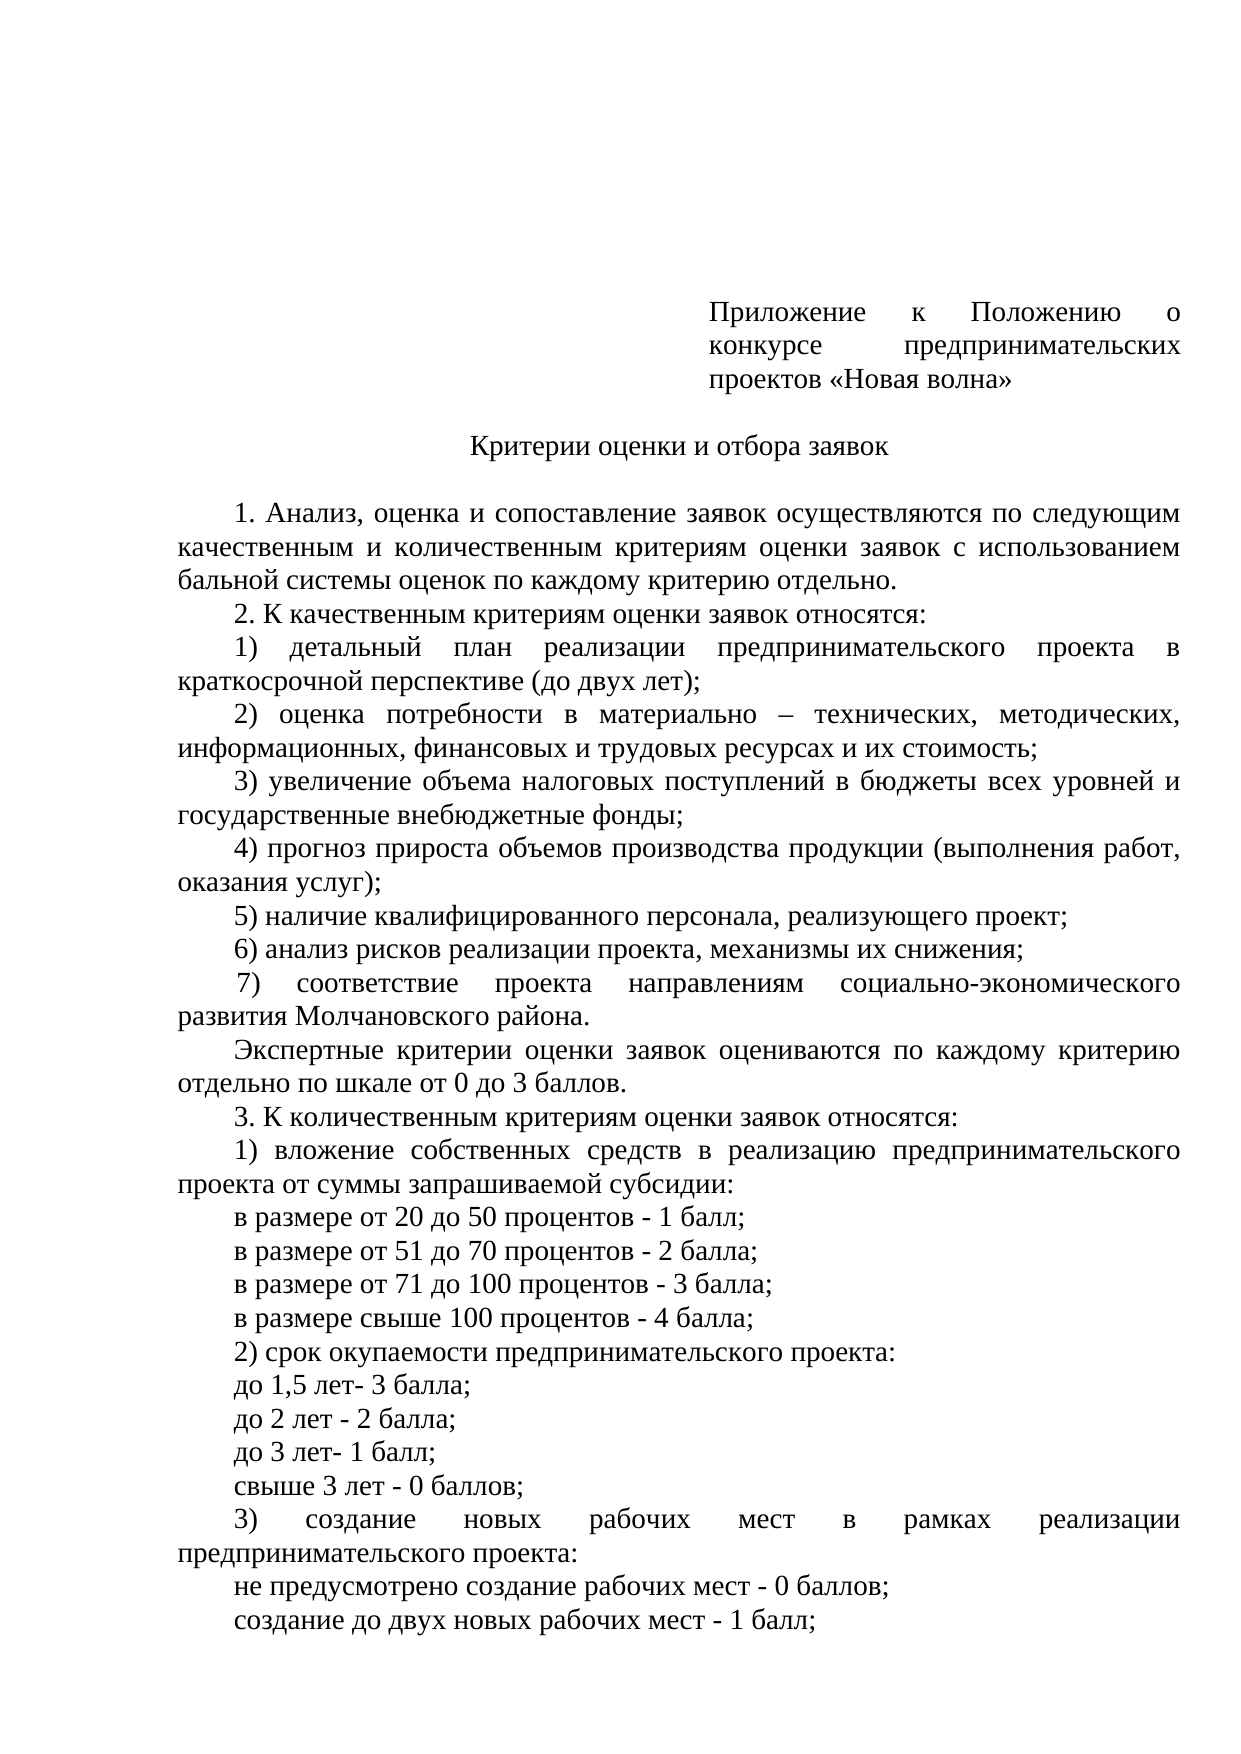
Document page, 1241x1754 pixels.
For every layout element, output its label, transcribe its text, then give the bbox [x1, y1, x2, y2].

text 2) оценка потребности в материально – технических, методических, информационных, финансовых и трудовых ресурсах и их стоимость; [177, 696, 1181, 763]
text Критерии оценки и отбора заявок [177, 428, 1181, 462]
text 6) анализ рисков реализации проекта, механизмы их снижения; [177, 931, 1181, 965]
text 3. К количественным критериям оценки заявок относятся: [177, 1099, 1181, 1132]
text 3) увеличение объема налоговых поступлений в бюджеты всех уровней и государственные внебюджетные фонды; [177, 763, 1181, 831]
text в размере свыше 100 процентов - 4 балла; [177, 1300, 1181, 1334]
text 2) срок окупаемости предпринимательского проекта: [177, 1334, 1181, 1367]
text в размере от 51 до 70 процентов - 2 балла; [177, 1233, 1181, 1267]
text 1) детальный план реализации предпринимательского проекта в краткосрочной перспективе (до двух лет); [177, 629, 1181, 696]
text не предусмотрено создание рабочих мест - 0 баллов; [177, 1568, 1181, 1602]
text до 1,5 лет- 3 балла; [177, 1367, 1181, 1401]
text свыше 3 лет - 0 баллов; [177, 1468, 1181, 1501]
text 4) прогноз прироста объемов производства продукции (выполнения работ, оказания услуг); [177, 831, 1181, 898]
text 1) вложение собственных средств в реализацию предпринимательского проекта от суммы запрашиваемой субсидии: [177, 1132, 1181, 1199]
text 7) соответствие проекта направлениям социально-экономического развития Молчановского района. [177, 965, 1181, 1032]
text создание до двух новых рабочих мест - 1 балл; [177, 1602, 1181, 1636]
text Приложение к Положению о конкурсе предпринимательских проектов «Новая волна» [709, 294, 1181, 394]
text до 3 лет- 1 балл; [177, 1434, 1181, 1468]
text 1. Анализ, оценка и сопоставление заявок осуществляются по следующим качественным и количественным критериям оценки заявок с использованием бальной системы оценок по каждому критерию отдельно. [177, 495, 1181, 596]
text до 2 лет - 2 балла; [177, 1401, 1181, 1434]
text 3) создание новых рабочих мест в рамках реализации предпринимательского проекта: [177, 1501, 1181, 1568]
text в размере от 20 до 50 процентов - 1 балл; [177, 1199, 1181, 1233]
text 2. К качественным критериям оценки заявок относятся: [177, 596, 1181, 629]
text Экспертные критерии оценки заявок оцениваются по каждому критерию отдельно по шкале от 0 до 3 баллов. [177, 1032, 1181, 1099]
text 5) наличие квалифицированного персонала, реализующего проект; [177, 898, 1181, 931]
text в размере от 71 до 100 процентов - 3 балла; [177, 1267, 1181, 1300]
